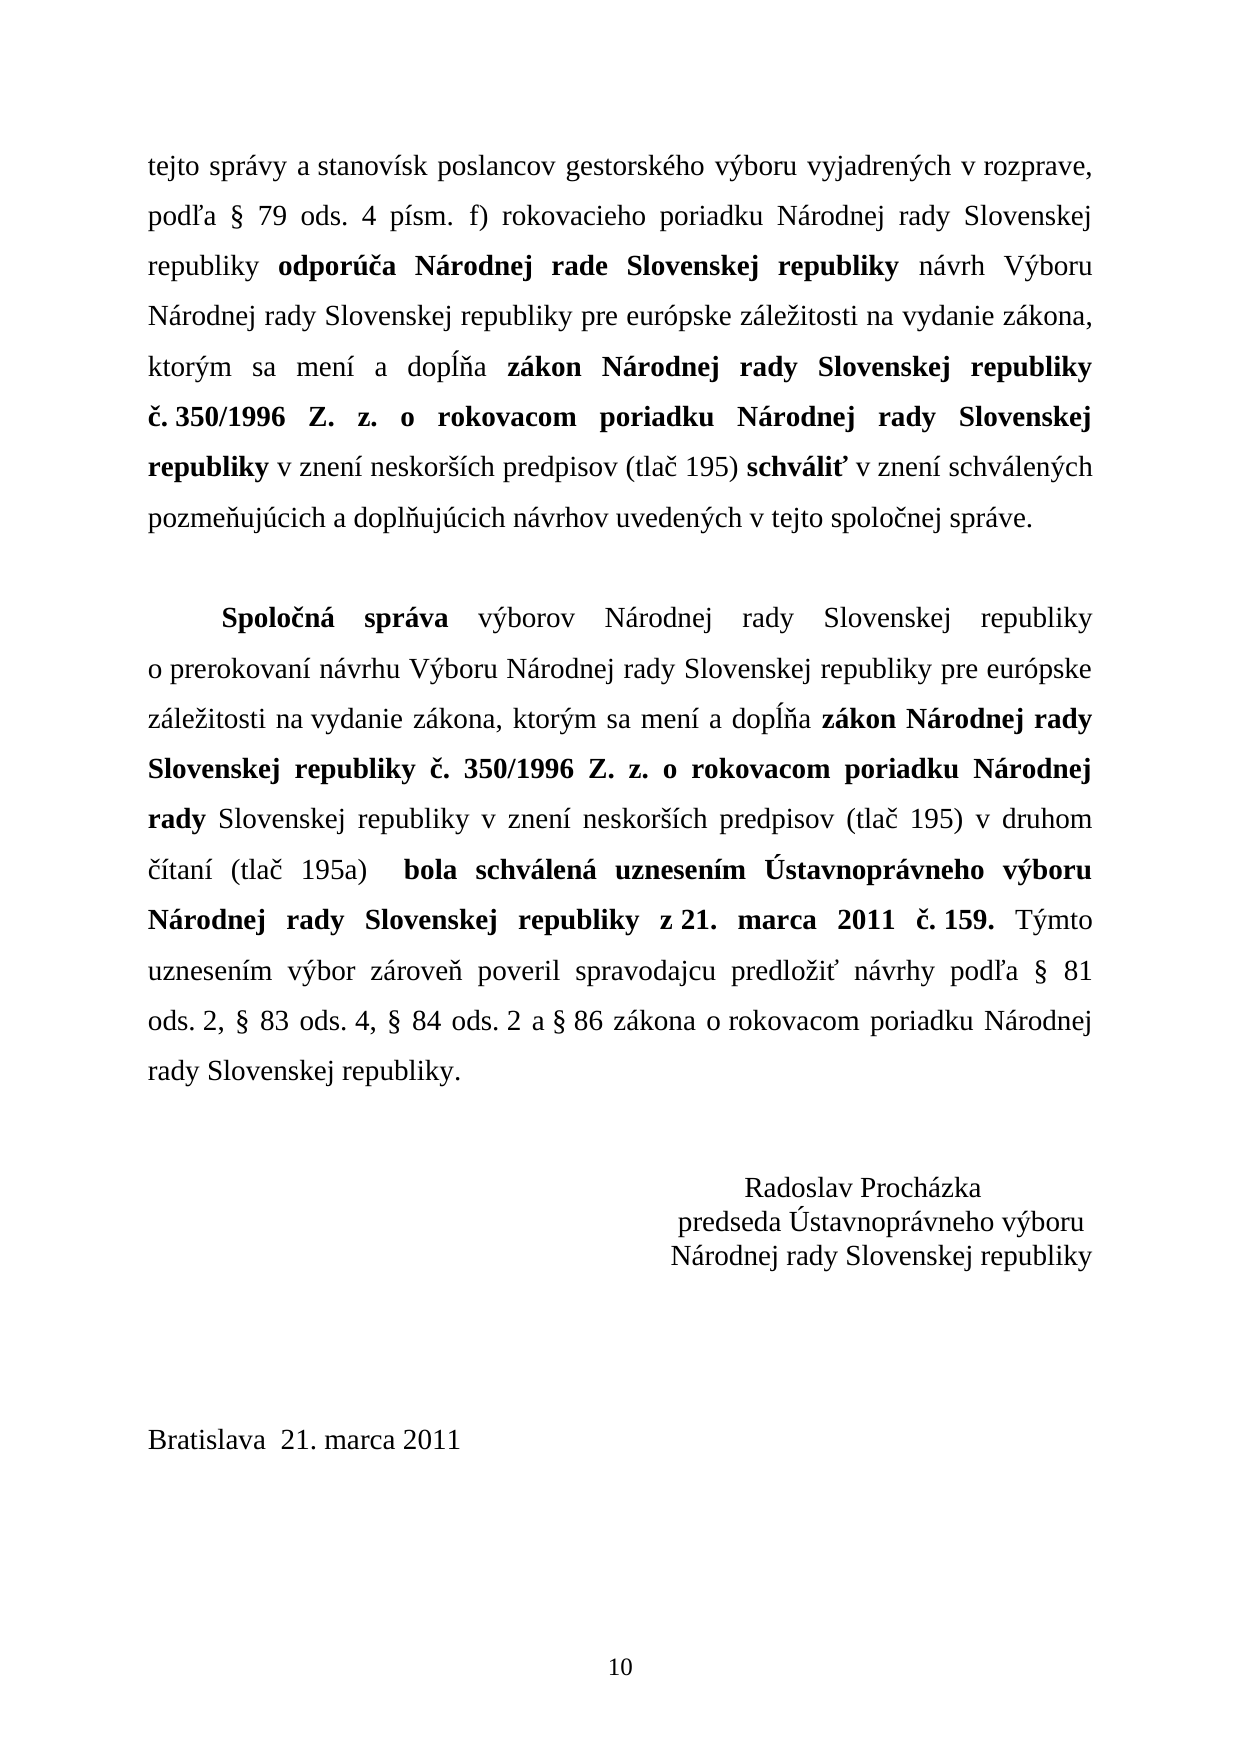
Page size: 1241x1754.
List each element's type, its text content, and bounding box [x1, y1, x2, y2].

text Spoločná správa výborov Národnej rady Slovenskej republiky o prerokovaní návrhu Výboru Národnej rady Slovenskej republiky pre európske záležitosti na vydanie zákona, ktorým sa mení a dopĺňa zákon Národnej rady Slovenskej republiky č. 350/1996 Z. z. o rokovacom poriadku Národnej rady Slovenskej republiky v znení neskorších predpisov (tlač 195) v druhom čítaní (tlač 195a) bola schválená uznesením Ústavnoprávneho výboru Národnej rady Slovenskej republiky z 21. marca 2011 č. 159. Týmto uznesením výbor zároveň poveril spravodajcu predložiť návrhy podľa § 81 ods. 2, § 83 ods. 4, § 84 ods. 2 a § 86 zákona o rokovacom poriadku Národnej rady Slovenskej republiky. [148, 600, 1093, 1087]
text Bratislava 21. marca 2011 [148, 1422, 1093, 1456]
text Národnej rady Slovenskej republiky [148, 1238, 1093, 1271]
text Radoslav Procházka [148, 1171, 1093, 1204]
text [148, 148, 1093, 533]
text predseda Ústavnoprávneho výboru [260, 1204, 1093, 1238]
